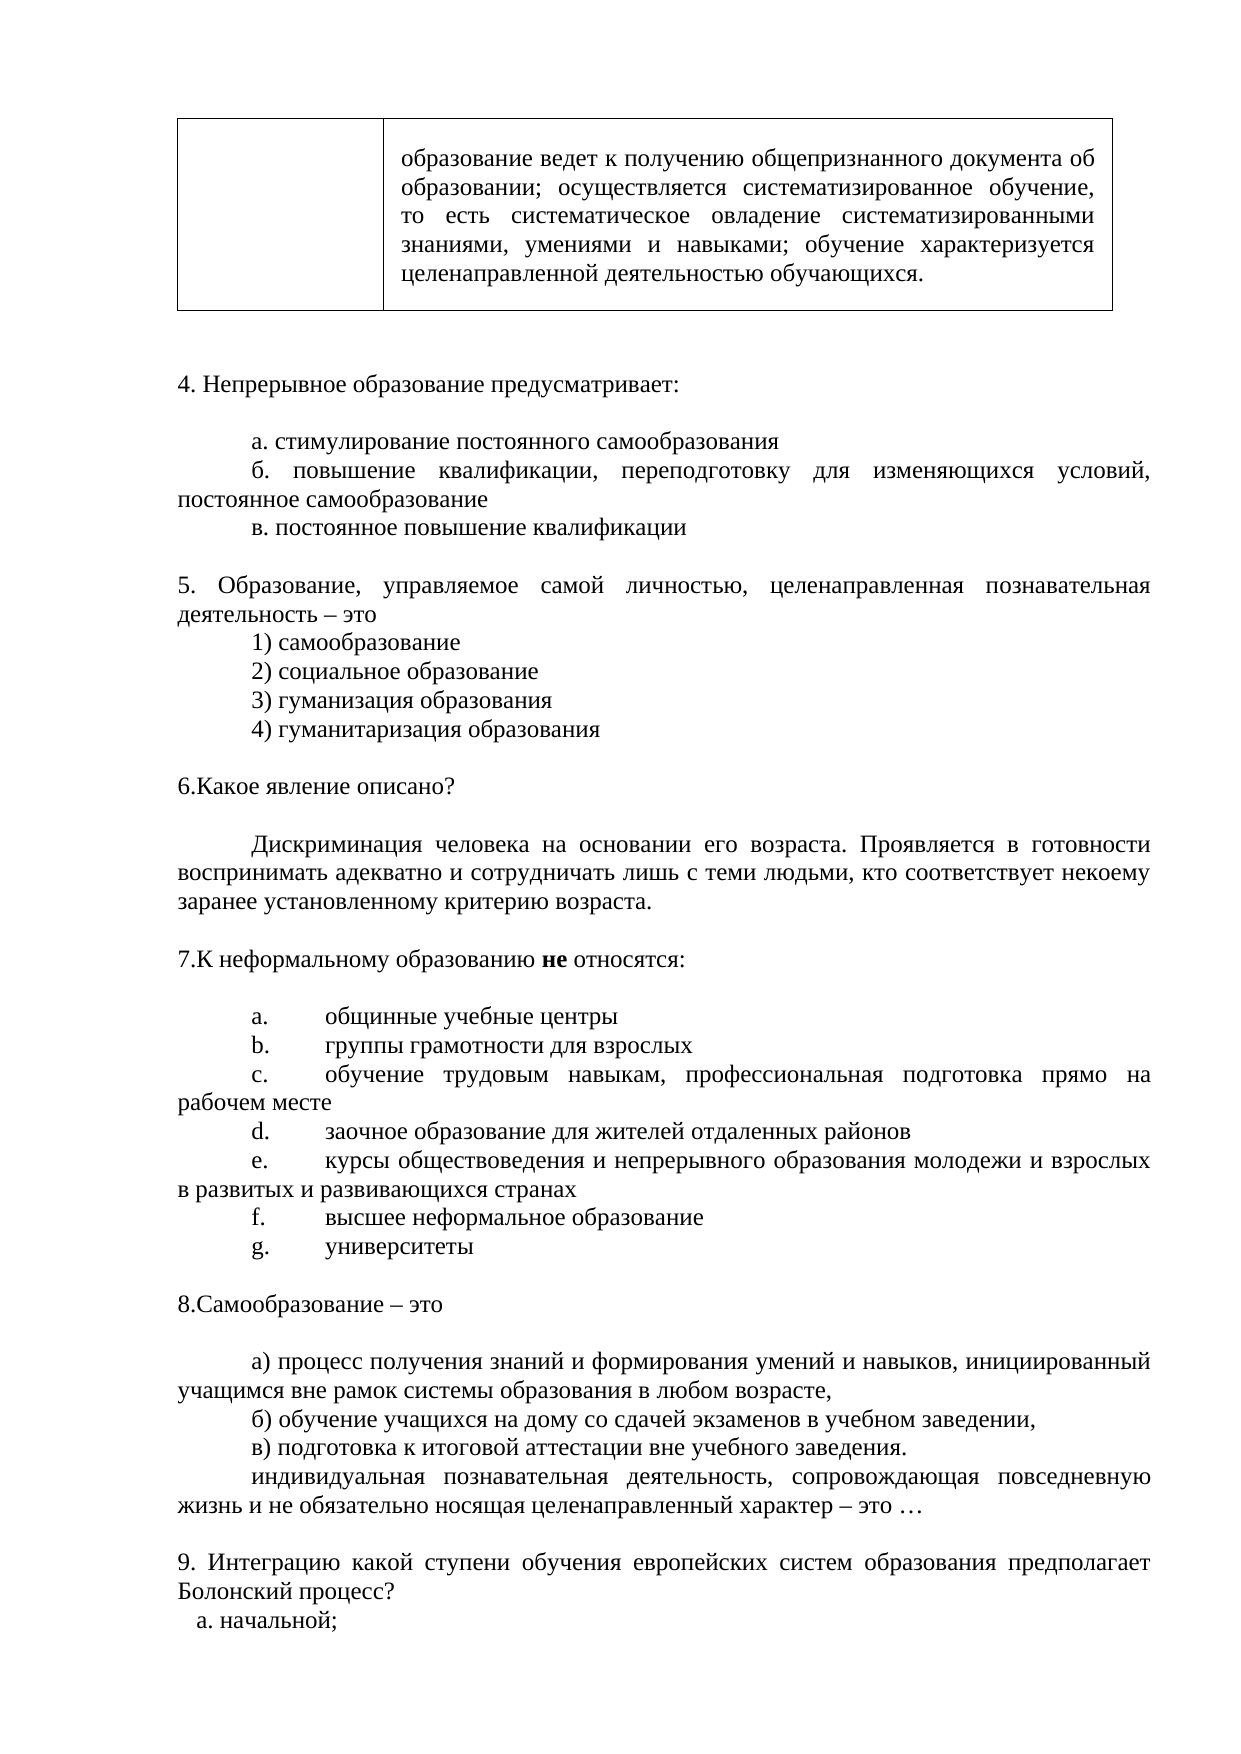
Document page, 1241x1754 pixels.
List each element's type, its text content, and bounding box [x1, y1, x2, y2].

text а. стимулирование постоянного самообразования [177, 426, 1152, 455]
text 2) социальное образование [177, 656, 1152, 685]
text в) подготовка к итоговой аттестации вне учебного заведения. [177, 1432, 1152, 1461]
list высшее неформальное образование [177, 1202, 1152, 1231]
list университеты [177, 1231, 1152, 1260]
list общинные учебные центры [177, 1001, 1152, 1030]
text 6.Какое явление описано? [177, 771, 1152, 800]
list заочное образование для жителей отдаленных районов [177, 1116, 1152, 1145]
text 3) гуманизация образования [177, 685, 1152, 714]
text 4) гуманитаризация образования [177, 714, 1152, 742]
text 1) самообразование [177, 627, 1152, 656]
text 4. Непрерывное образование предусматривает: [177, 369, 1152, 397]
text а. начальной; [177, 1605, 1152, 1634]
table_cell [384, 119, 1112, 310]
text Дискриминация человека на основании его возраста. Проявляется в готовности воспринимать адекватно и сотрудничать лишь с теми людьми, кто соответствует некоему заранее установленному критерию возраста. [177, 829, 1152, 915]
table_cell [178, 119, 383, 310]
list курсы обществоведения и непрерывного образования молодежи и взрослых в развитых и развивающихся странах [177, 1145, 1152, 1202]
text б) обучение учащихся на дому со сдачей экзаменов в учебном заведении, [177, 1404, 1152, 1432]
text 9. Интеграцию какой ступени обучения европейских систем образования предполагает Болонский процесс? [177, 1547, 1152, 1605]
text в. постоянное повышение квалификации [177, 512, 1152, 541]
text а) процесс получения знаний и формирования умений и навыков, инициированный учащимся вне рамок системы образования в любом возрасте, [177, 1346, 1152, 1404]
text индивидуальная познавательная деятельность, сопровождающая повседневную жизнь и не обязательно носящая целенаправленный характер – это … [177, 1461, 1152, 1519]
text 8.Самообразование – это [177, 1289, 1152, 1317]
text б. повышение квалификации, переподготовку для изменяющихся условий, постоянное самообразование [177, 455, 1152, 512]
list группы грамотности для взрослых [177, 1030, 1152, 1059]
text 5. Образование, управляемое самой личностью, целенаправленная познавательная деятельность – это [177, 570, 1152, 627]
text 7.К неформальному образованию не относятся: [177, 944, 1152, 972]
list обучение трудовым навыкам, профессиональная подготовка прямо на рабочем месте [177, 1059, 1152, 1116]
